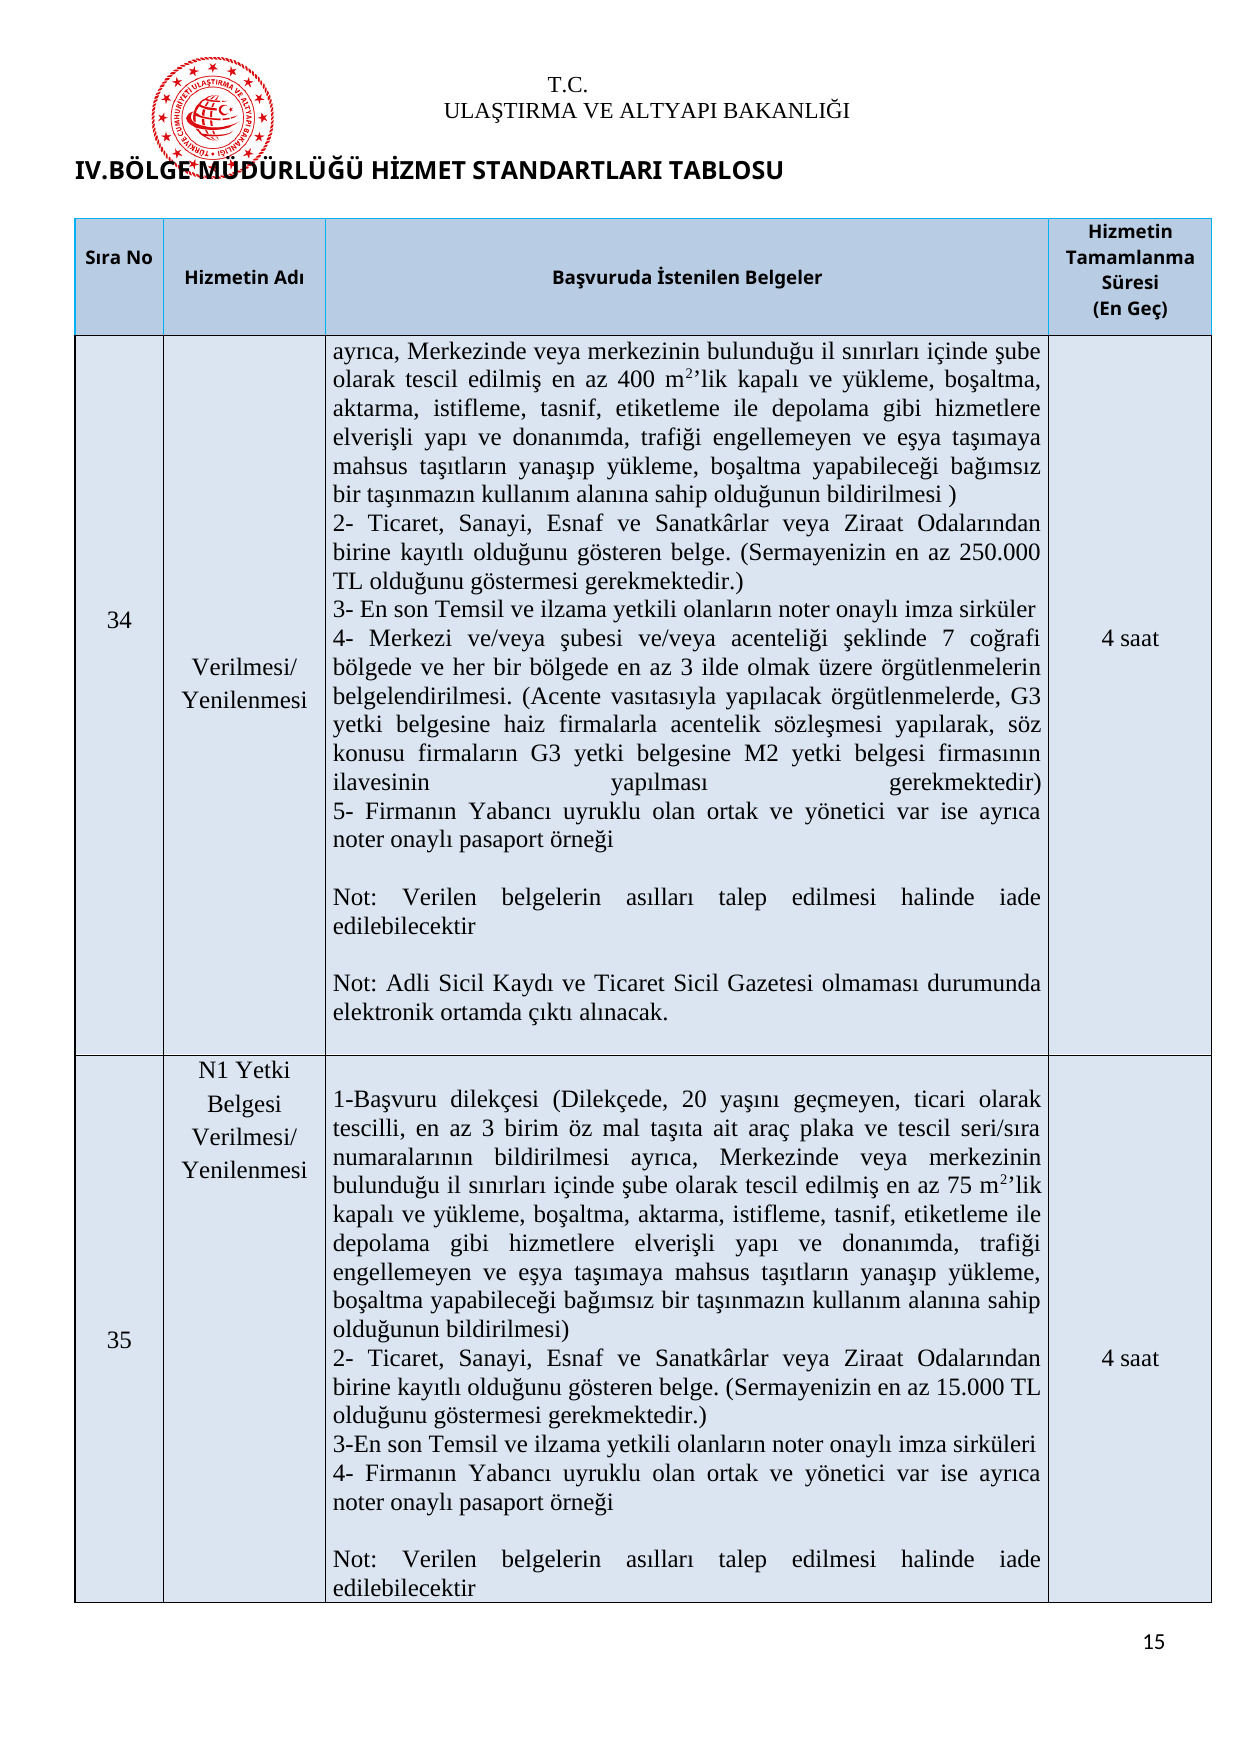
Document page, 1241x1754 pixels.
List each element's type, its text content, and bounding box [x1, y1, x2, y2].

picture [210, 166, 215, 179]
table_cell 35 [76, 1056, 163, 1602]
picture [203, 168, 207, 179]
picture [246, 164, 253, 176]
table_cell N1 Yetki Belgesi Verilmesi/ Yenilenmesi [164, 1056, 325, 1602]
table_header Sıra No [76, 219, 163, 335]
table_cell 4 saat [1049, 336, 1211, 1054]
table_header Hizmetin Adı [164, 219, 325, 335]
table_cell 4 saat [1049, 1056, 1211, 1602]
table_cell M2 Yetki Belgesi Verilmesi/ Yenilenmesi [164, 336, 325, 1054]
table_header Başvuruda İstenilen Belgeler [326, 219, 1048, 335]
picture [151, 57, 274, 179]
table_header Hizmetin Tamamlanma Süresi (En Geç) [1049, 219, 1211, 335]
table_cell 34 [76, 336, 163, 1054]
